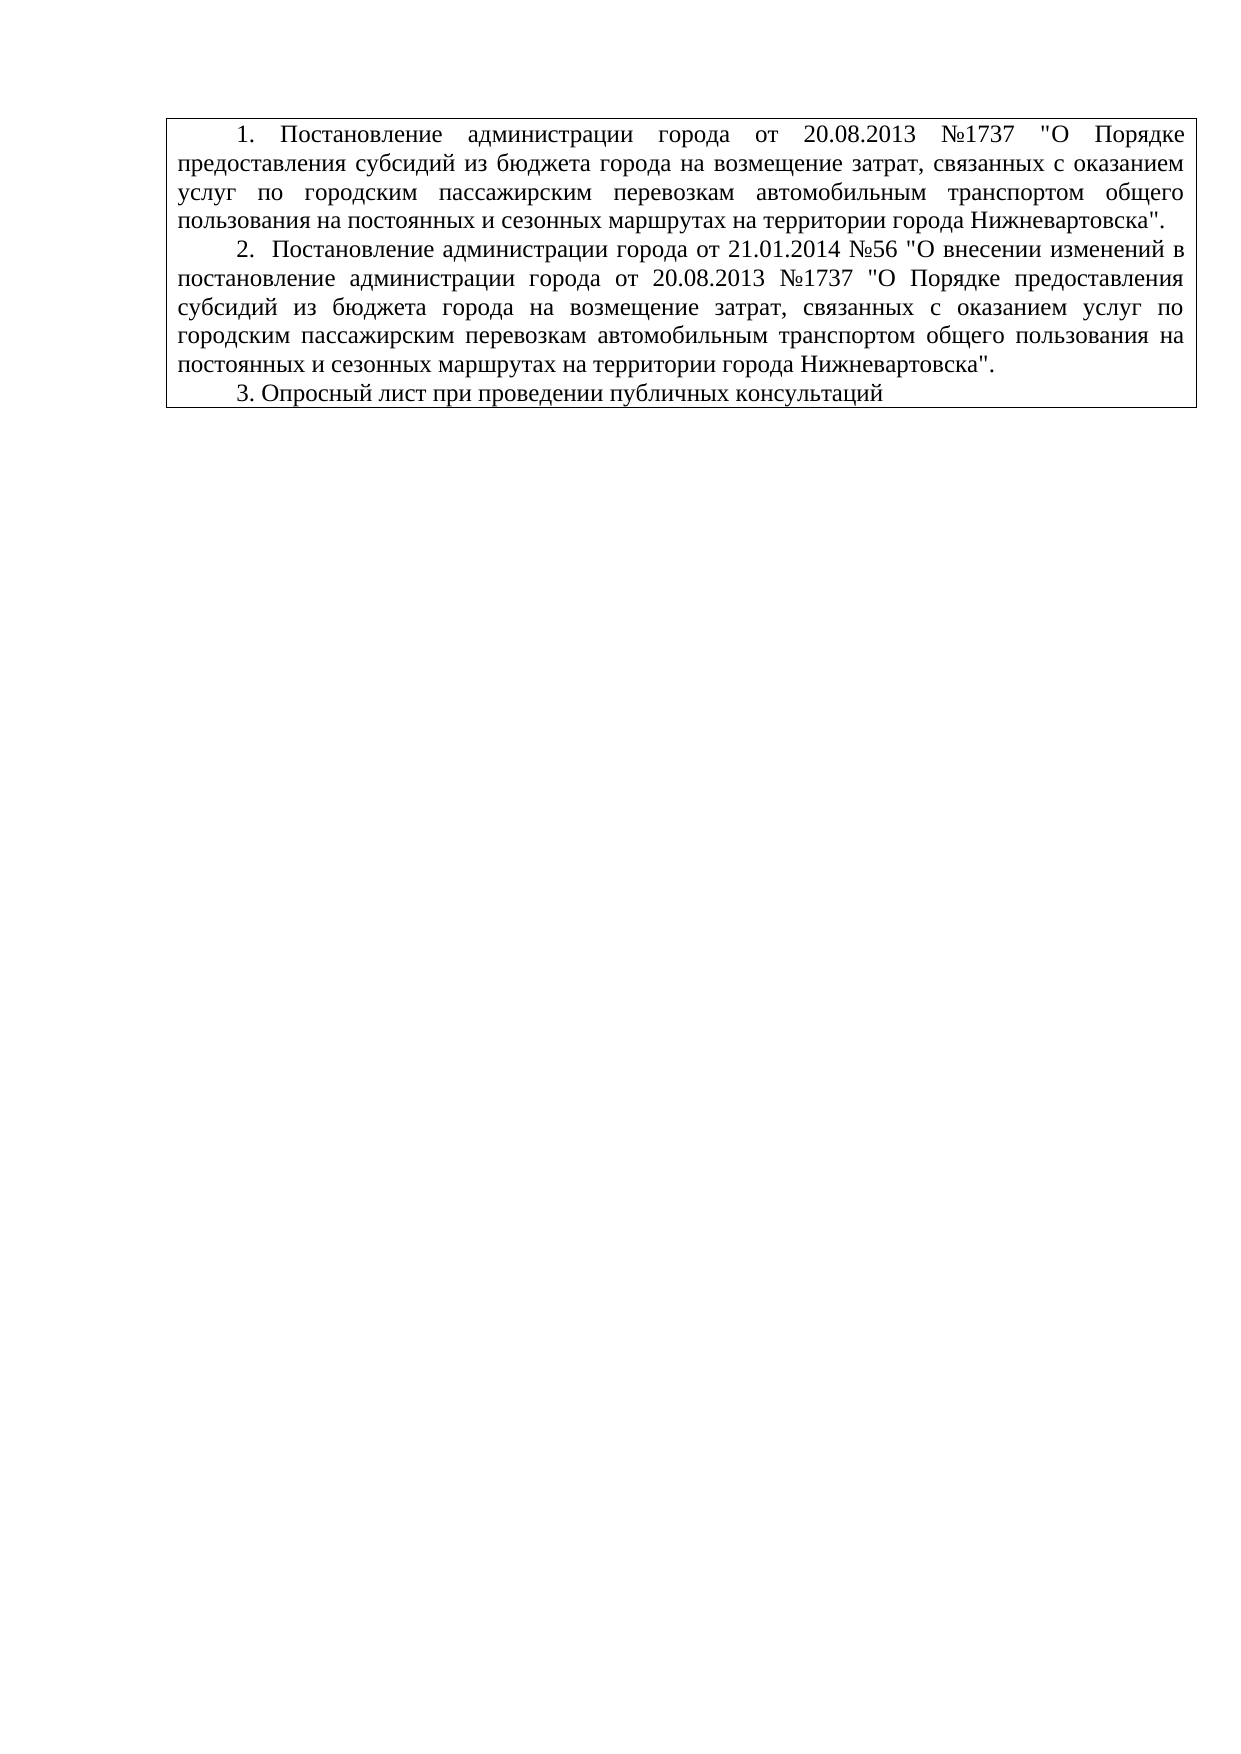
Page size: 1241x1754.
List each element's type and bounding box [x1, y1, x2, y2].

table_cell [167, 119, 1196, 407]
